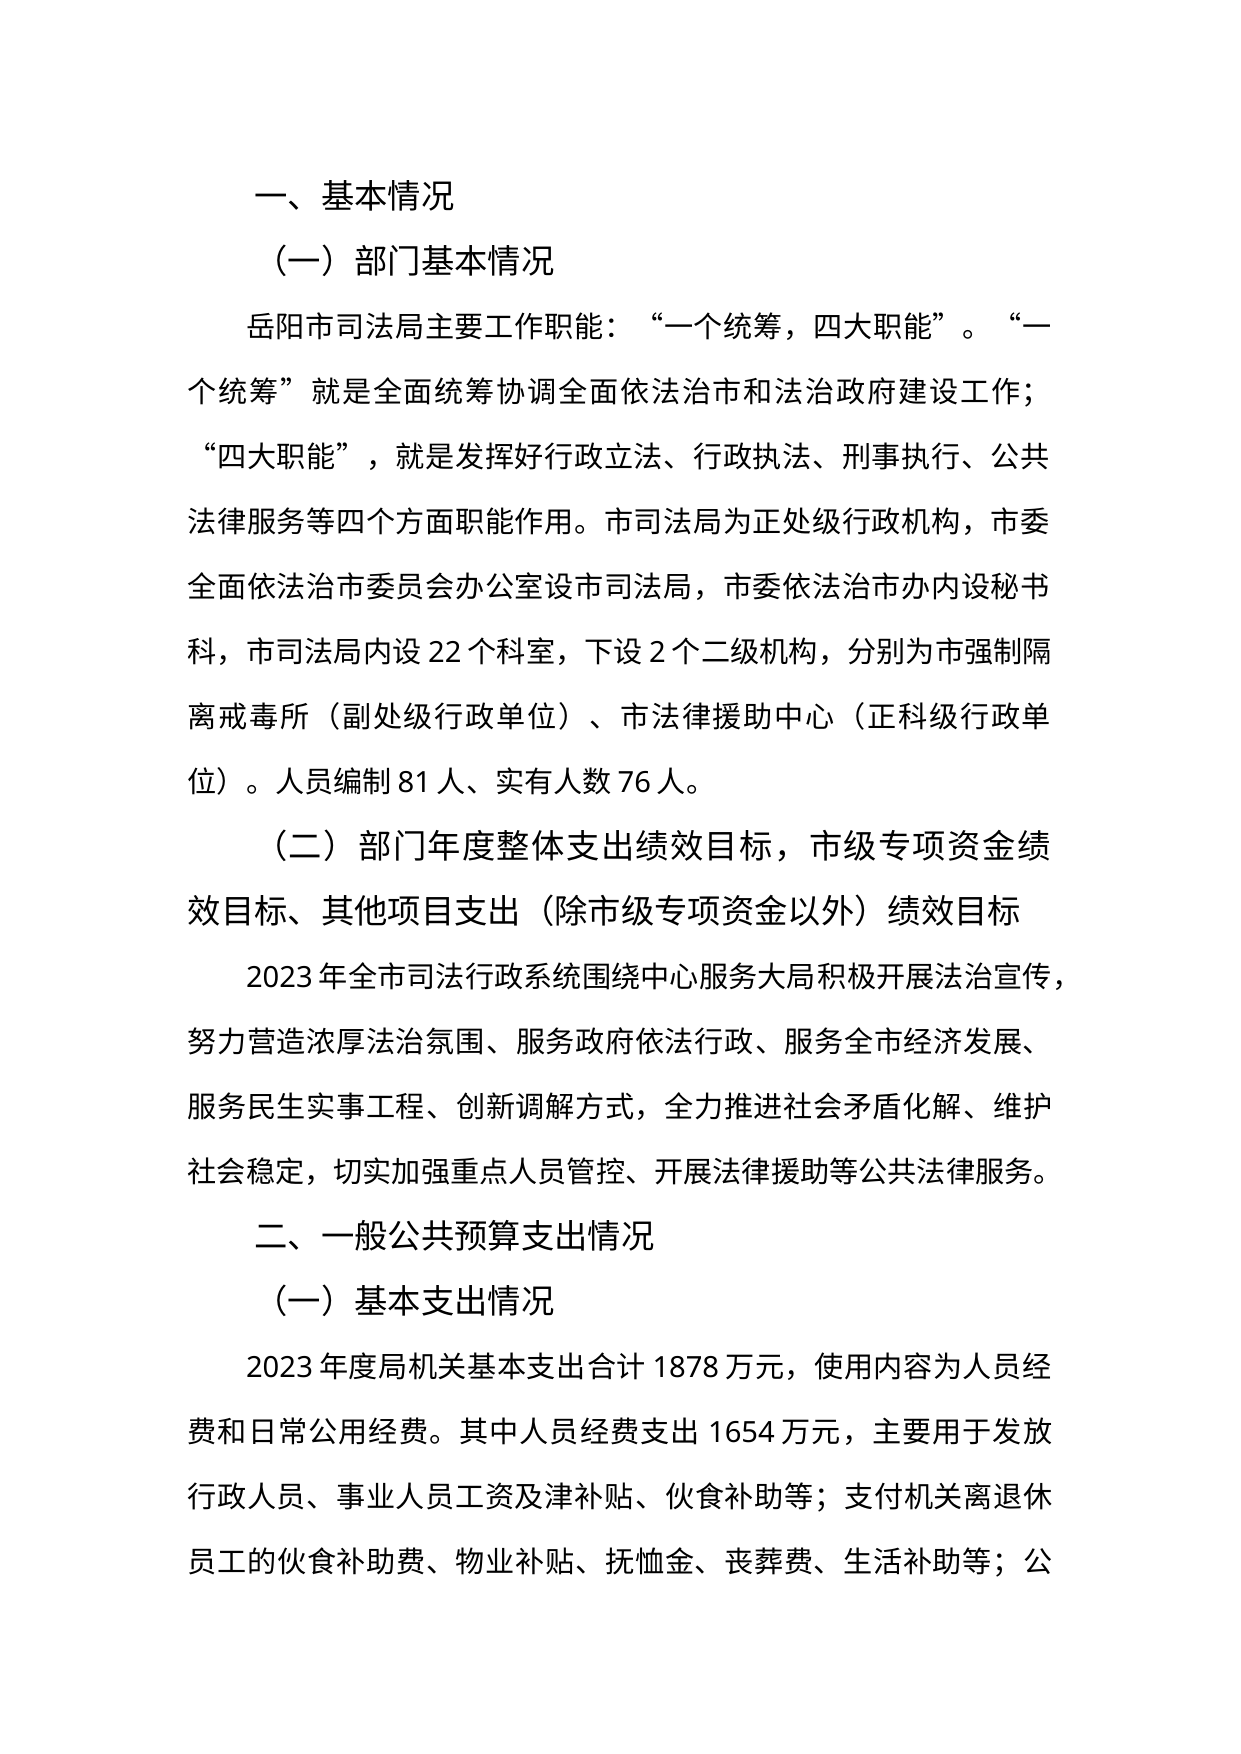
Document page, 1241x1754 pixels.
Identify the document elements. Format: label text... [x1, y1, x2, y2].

text （二）部门年度整体支出绩效目标，市级专项资金绩效目标、其他项目支出（除市级专项资金以外）绩效目标 [187, 812, 1053, 942]
text （一）基本支出情况 [187, 1267, 1053, 1332]
text 二、一般公共预算支出情况 [187, 1202, 1053, 1267]
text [187, 1332, 1053, 1592]
text 岳阳市司法局主要工作职能：“一个统筹，四大职能”。“一个统筹”就是全面统筹协调全面依法治市和法治政府建设工作；“四大职能”，就是发挥好行政立法、行政执法、刑事执行、公共法律服务等四个方面职能作用。市司法局为正处级行政机构，市委全面依法治市委员会办公室设市司法局，市委依法治市办内设秘书科，市司法局内设22个科室，下设2个二级机构，分别为市强制隔离戒毒所（副处级行政单位）、市法律援助中心（正科级行政单位）。人员编制81人、实有人数76人。 [187, 292, 1053, 812]
text （一）部门基本情况 [187, 227, 1053, 292]
text 2023年全市司法行政系统围绕中心服务大局积极开展法治宣传，努力营造浓厚法治氛围、服务政府依法行政、服务全市经济发展、服务民生实事工程、创新调解方式，全力推进社会矛盾化解、维护社会稳定，切实加强重点人员管控、开展法律援助等公共法律服务。 [187, 942, 1053, 1202]
text 一、基本情况 [187, 162, 1053, 227]
